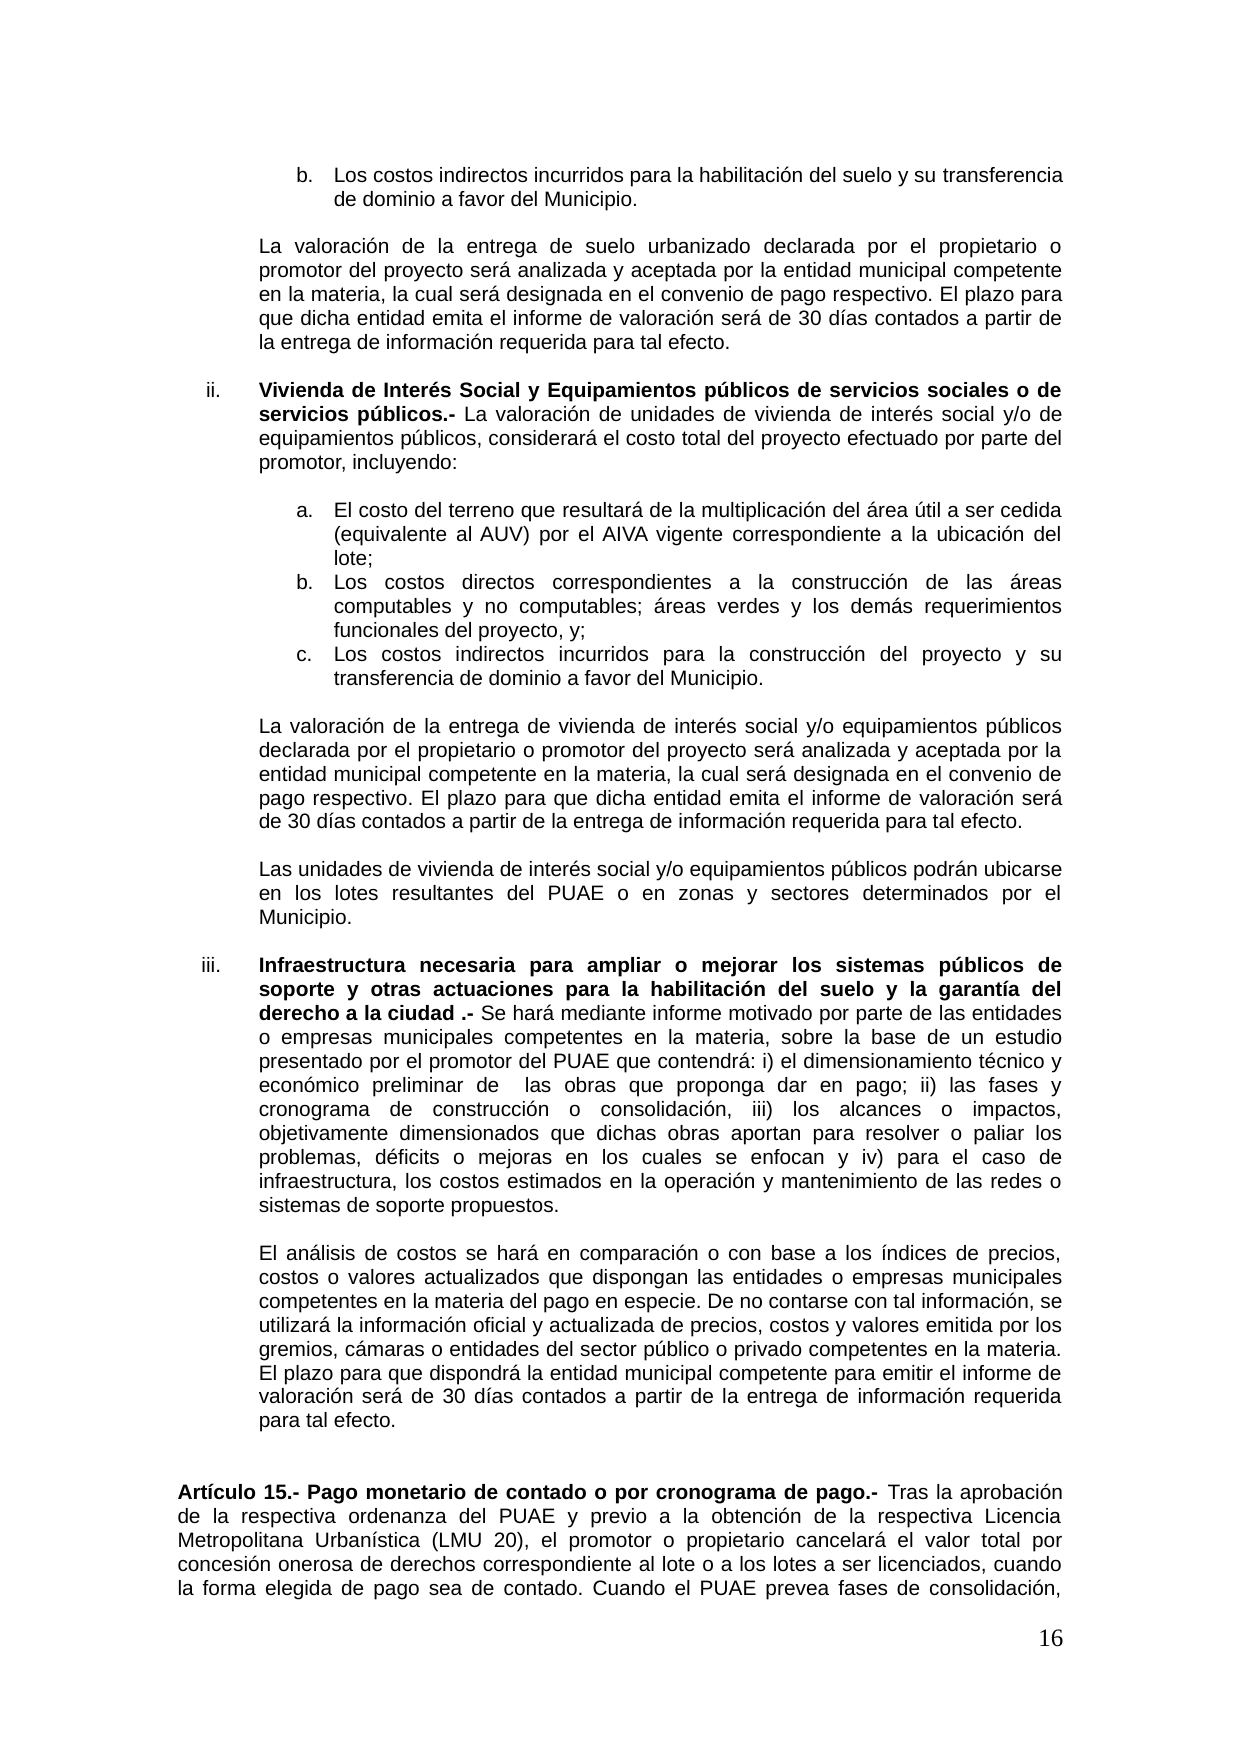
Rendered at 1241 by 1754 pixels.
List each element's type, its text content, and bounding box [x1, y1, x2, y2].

list El análisis de costos se hará en comparación o con base a los índices de precios, costos o valores actualizados que dispongan las entidades o empresas municipales competentes en la materia del pago en especie. De no contarse con tal información, se utilizará la información oficial y actualizada de precios, costos y valores emitida por los gremios, cámaras o entidades del sector público o privado competentes en la materia. El plazo para que dispondrá la entidad municipal competente para emitir el informe de valoración será de 30 días contados a partir de la entrega de información requerida para tal efecto. [258, 1241, 1063, 1432]
list Las unidades de vivienda de interés social y/o equipamientos públicos podrán ubicarse en los lotes resultantes del PUAE o en zonas y sectores determinados por el Municipio. [258, 857, 1063, 929]
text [177, 1480, 1063, 1600]
list Vivienda de Interés Social y Equipamientos públicos de servicios sociales o de servicios públicos.- La valoración de unidades de vivienda de interés social y/o de equipamientos públicos, considerará el costo total del proyecto efectuado por parte del promotor, incluyendo: [221, 378, 1063, 474]
list Los costos indirectos incurridos para la habilitación del suelo y su transferencia de dominio a favor del Municipio. [296, 162, 1063, 210]
list El costo del terreno que resultará de la multiplicación del área útil a ser cedida (equivalente al AUV) por el AIVA vigente correspondiente a la ubicación del lote; [296, 498, 1063, 570]
list La valoración de la entrega de suelo urbanizado declarada por el propietario o promotor del proyecto será analizada y aceptada por la entidad municipal competente en la materia, la cual será designada en el convenio de pago respectivo. El plazo para que dicha entidad emita el informe de valoración será de 30 días contados a partir de la entrega de información requerida para tal efecto. [258, 234, 1063, 354]
list La valoración de la entrega de vivienda de interés social y/o equipamientos públicos declarada por el propietario o promotor del proyecto será analizada y aceptada por la entidad municipal competente en la materia, la cual será designada en el convenio de pago respectivo. El plazo para que dicha entidad emita el informe de valoración será de 30 días contados a partir de la entrega de información requerida para tal efecto. [258, 713, 1063, 833]
list Los costos indirectos incurridos para la construcción del proyecto y su transferencia de dominio a favor del Municipio. [296, 642, 1063, 689]
list Infraestructura necesaria para ampliar o mejorar los sistemas públicos de soporte y otras actuaciones para la habilitación del suelo y la garantía del derecho a la ciudad .- Se hará mediante informe motivado por parte de las entidades o empresas municipales competentes en la materia, sobre la base de un estudio presentado por el promotor del PUAE que contendrá: i) el dimensionamiento técnico y económico preliminar de las obras que proponga dar en pago; ii) las fases y cronograma de construcción o consolidación, iii) los alcances o impactos, objetivamente dimensionados que dichas obras aportan para resolver o paliar los problemas, déficits o mejoras en los cuales se enfocan y iv) para el caso de infraestructura, los costos estimados en la operación y mantenimiento de las redes o sistemas de soporte propuestos. [221, 953, 1063, 1217]
list Los costos directos correspondientes a la construcción de las áreas computables y no computables; áreas verdes y los demás requerimientos funcionales del proyecto, y; [296, 570, 1063, 642]
